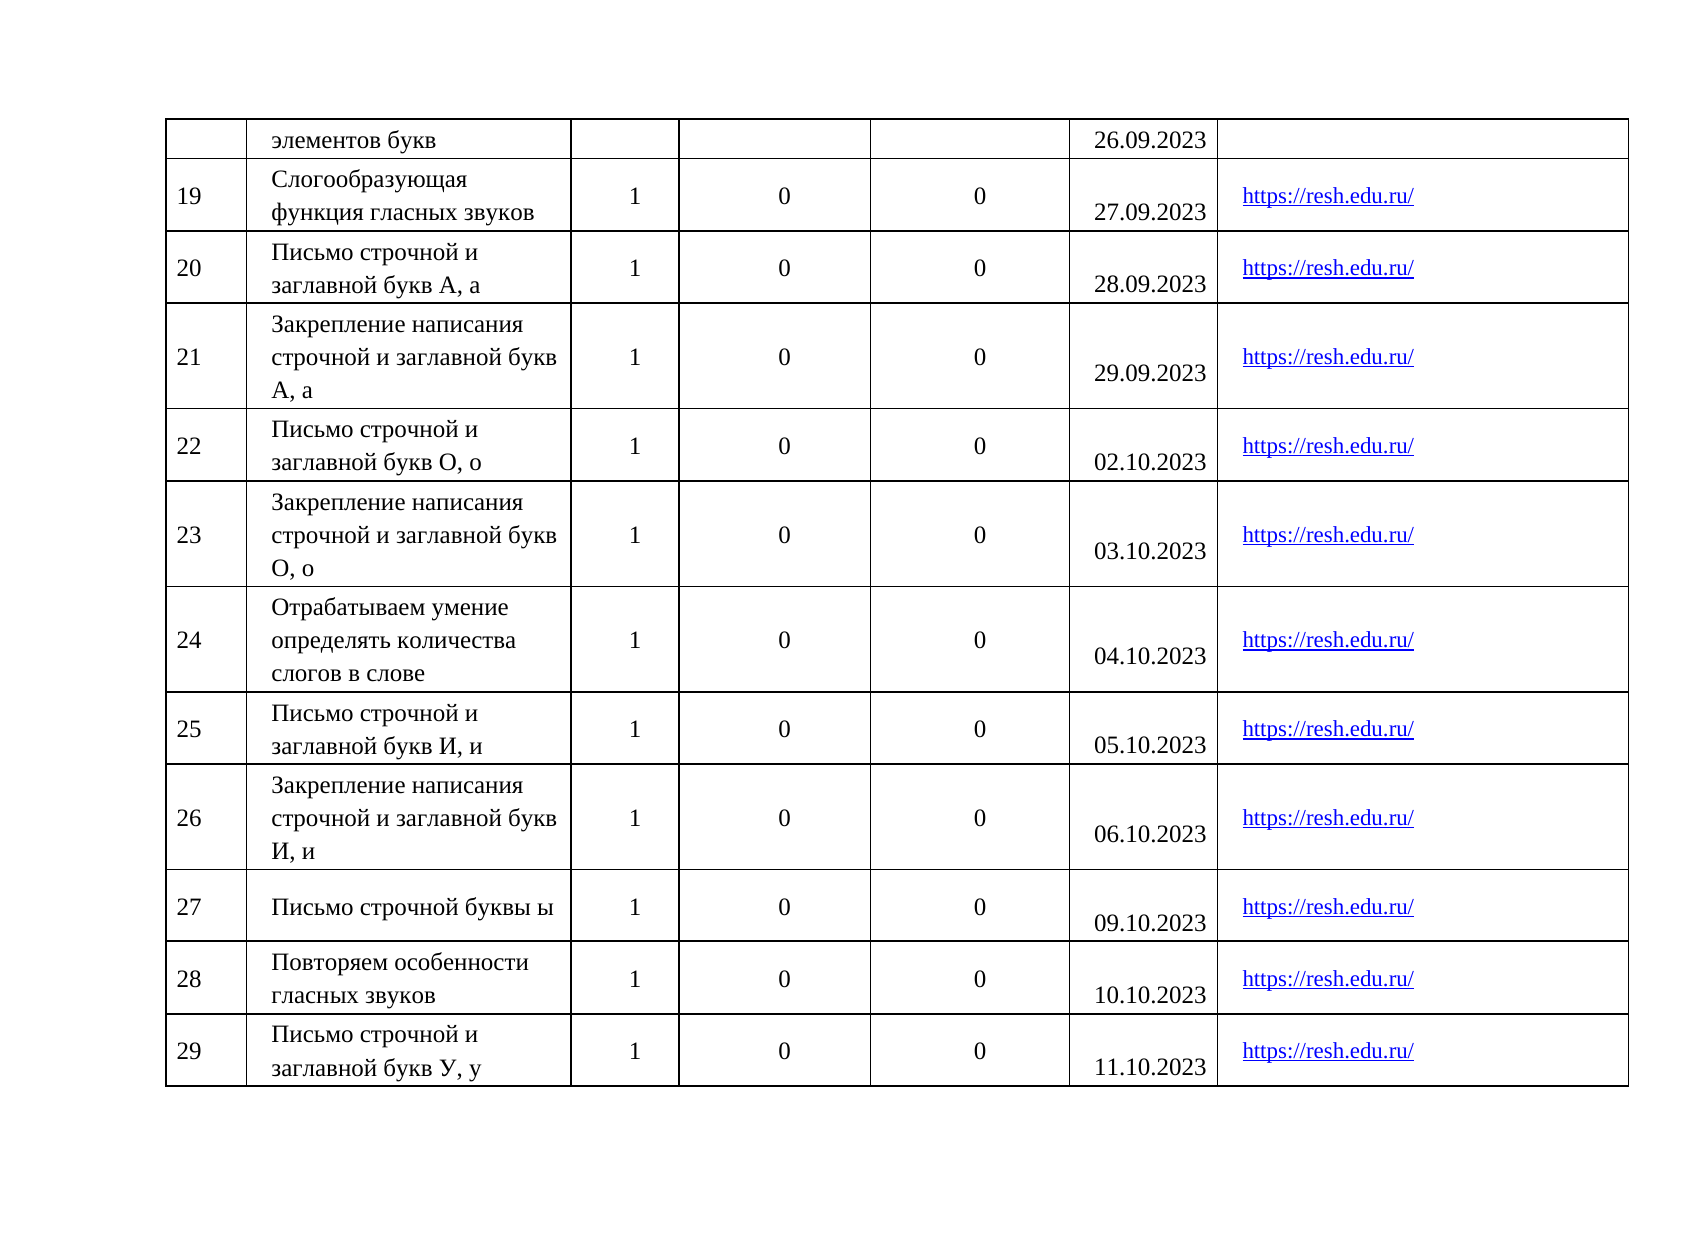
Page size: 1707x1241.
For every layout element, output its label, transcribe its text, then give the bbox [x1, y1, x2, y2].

table_cell 28.09.2023 [1070, 232, 1217, 302]
table_cell 0 [680, 870, 870, 940]
table_cell 27 [167, 870, 246, 940]
table_cell https://resh.edu.ru/ [1218, 159, 1628, 230]
table_cell Отрабатываем умение определять количества слогов в слове [247, 587, 570, 691]
table_cell 24 [167, 587, 246, 691]
table_cell Письмо строчной и заглавной букв А, а [247, 232, 570, 302]
table_cell https://resh.edu.ru/ [1218, 587, 1628, 691]
table_cell 0 [680, 1015, 870, 1085]
table_cell Письмо строчной и заглавной букв У, у [247, 1015, 570, 1085]
table_cell 20 [167, 232, 246, 302]
table_cell 22 [167, 409, 246, 480]
table_cell 0 [680, 159, 870, 230]
table_cell 0 [871, 120, 1069, 157]
table_cell 0 [871, 304, 1069, 408]
table_cell 1 [572, 482, 678, 586]
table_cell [1218, 1015, 1628, 1085]
table_cell https://resh.edu.ru/ [1218, 482, 1628, 586]
table_cell 26 [167, 765, 246, 869]
table_cell 1 [572, 587, 678, 691]
table_cell 0 [680, 232, 870, 302]
table_cell 0 [680, 409, 870, 480]
table_cell 0 [871, 693, 1069, 763]
table_cell 1 [572, 765, 678, 869]
table_cell 1 [572, 870, 678, 940]
table_cell 1 [572, 232, 678, 302]
table_cell 1 [572, 304, 678, 408]
table_cell 1 [572, 942, 678, 1013]
table_cell 0 [871, 587, 1069, 691]
table_cell 09.10.2023 [1070, 870, 1217, 940]
table_cell Закрепление написания строчной и заглавной букв О, о [247, 482, 570, 586]
table_cell 0 [680, 482, 870, 586]
table_cell 04.10.2023 [1070, 587, 1217, 691]
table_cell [1218, 120, 1628, 157]
table_cell 0 [871, 409, 1069, 480]
table_cell 0 [871, 942, 1069, 1013]
table_cell 05.10.2023 [1070, 693, 1217, 763]
table_cell 29.09.2023 [1070, 304, 1217, 408]
table_cell 0 [871, 765, 1069, 869]
table_cell 19 [167, 159, 246, 230]
table_cell 06.10.2023 [1070, 765, 1217, 869]
table_cell 18 [167, 120, 246, 157]
table_cell Письмо строчной и заглавной букв О, о [247, 409, 570, 480]
table_cell Повторяем особенности гласных звуков [247, 942, 570, 1013]
table_cell 1 [572, 693, 678, 763]
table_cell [247, 120, 570, 157]
table_cell 03.10.2023 [1070, 482, 1217, 586]
table_cell 02.10.2023 [1070, 409, 1217, 480]
table_cell 0 [680, 587, 870, 691]
table_cell Закрепление написания строчной и заглавной букв И, и [247, 765, 570, 869]
table_cell 0 [680, 120, 870, 157]
table_cell 28 [167, 942, 246, 1013]
table_cell Письмо строчной и заглавной букв И, и [247, 693, 570, 763]
table_cell 0 [871, 1015, 1069, 1085]
table_cell 0 [871, 870, 1069, 940]
table_cell 0 [680, 942, 870, 1013]
table_cell 10.10.2023 [1070, 942, 1217, 1013]
table_cell 0 [871, 232, 1069, 302]
table_cell 0 [871, 482, 1069, 586]
table_cell https://resh.edu.ru/ [1218, 870, 1628, 940]
table_cell 0 [680, 765, 870, 869]
table_cell 1 [572, 120, 678, 157]
table_cell 11.10.2023 [1070, 1015, 1217, 1085]
table_cell 21 [167, 304, 246, 408]
table_cell 26.09.2023 [1070, 120, 1217, 157]
table_cell Письмо строчной буквы ы [247, 870, 570, 940]
table_cell https://resh.edu.ru/ [1218, 765, 1628, 869]
table_cell Закрепление написания строчной и заглавной букв А, а [247, 304, 570, 408]
table_cell https://resh.edu.ru/ [1218, 232, 1628, 302]
table_cell https://resh.edu.ru/ [1218, 942, 1628, 1013]
table_cell Слогообразующая функция гласных звуков [247, 159, 570, 230]
table_cell 23 [167, 482, 246, 586]
table_cell 1 [572, 159, 678, 230]
table_cell 25 [167, 693, 246, 763]
table_cell 29 [167, 1015, 246, 1085]
table_cell https://resh.edu.ru/ [1218, 304, 1628, 408]
table_cell 0 [680, 693, 870, 763]
table_cell https://resh.edu.ru/ [1218, 409, 1628, 480]
table_cell 0 [680, 304, 870, 408]
table_cell 1 [572, 1015, 678, 1085]
table_cell 27.09.2023 [1070, 159, 1217, 230]
table_cell 0 [871, 159, 1069, 230]
table_cell 1 [572, 409, 678, 480]
table_cell https://resh.edu.ru/ [1218, 693, 1628, 763]
